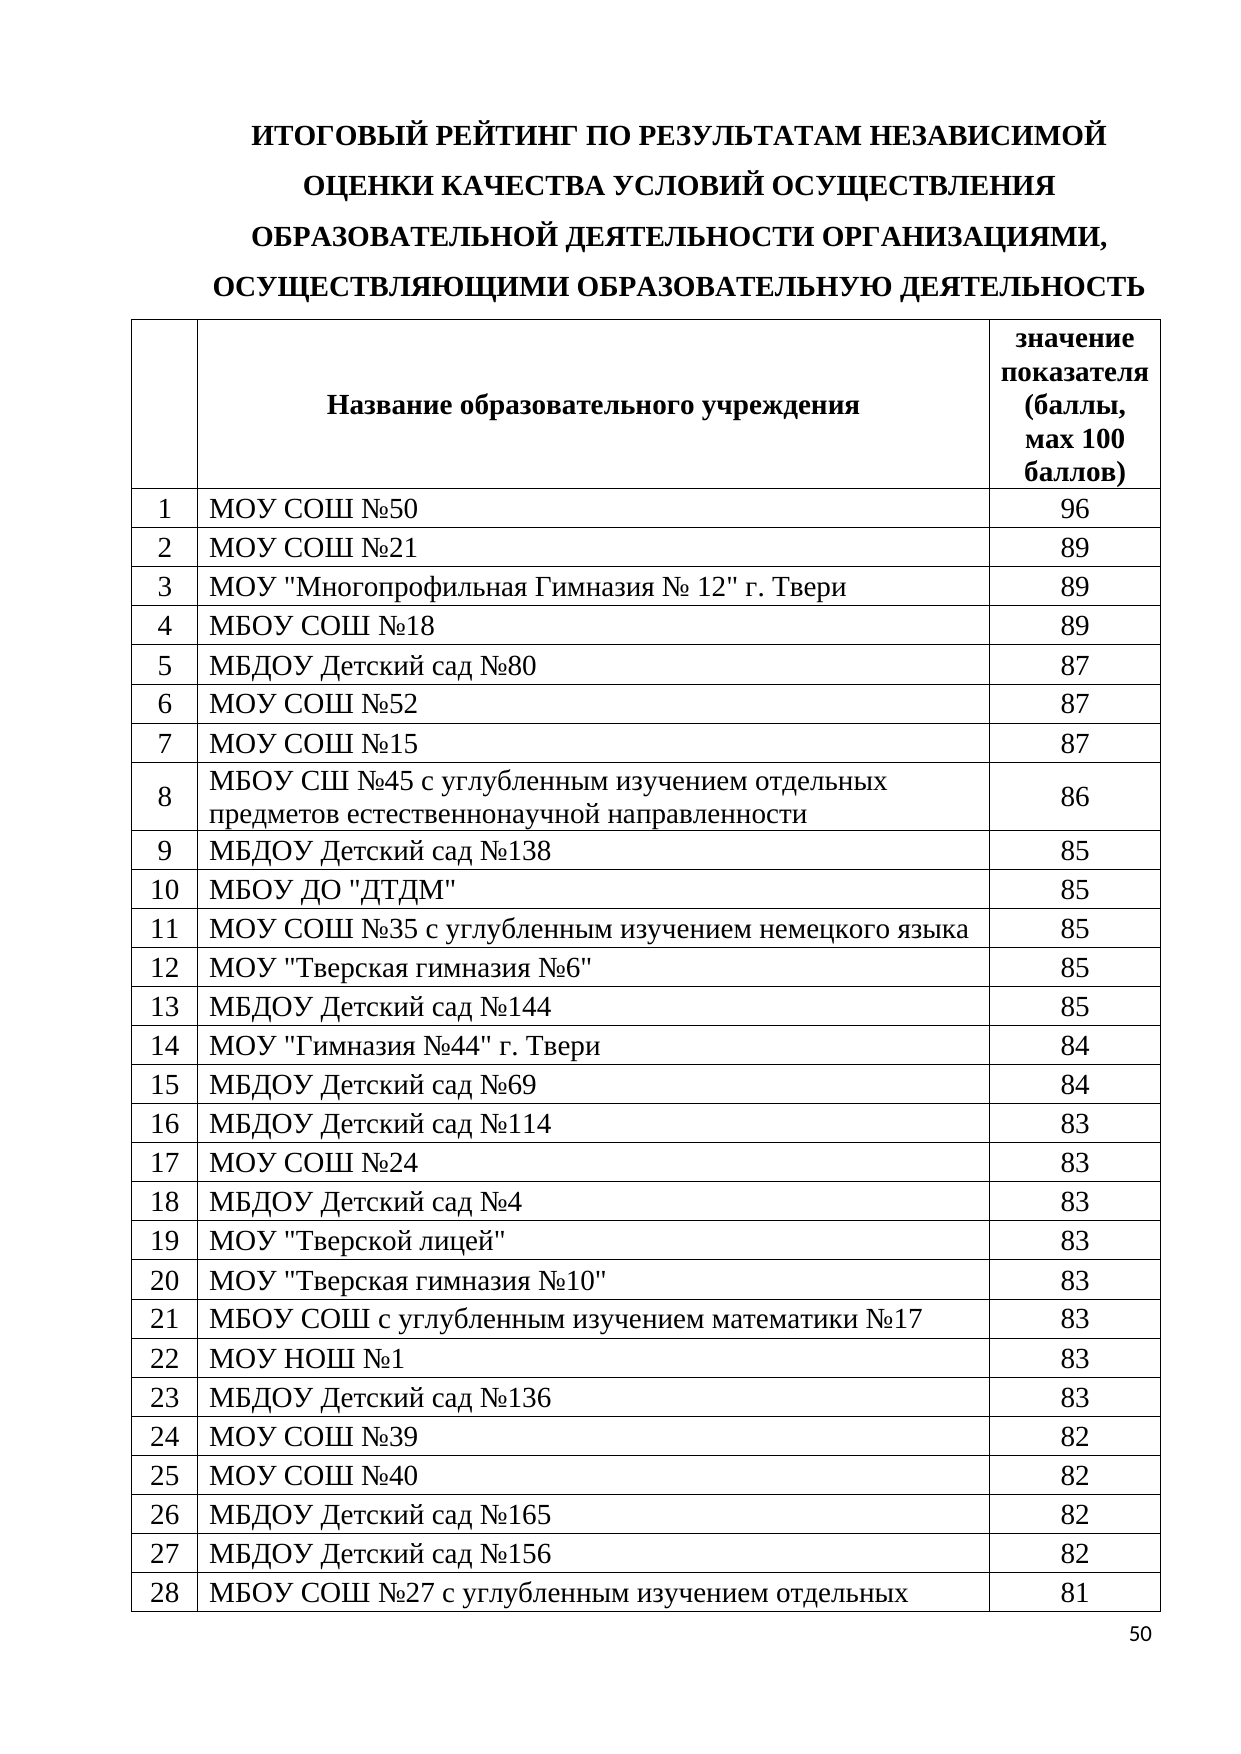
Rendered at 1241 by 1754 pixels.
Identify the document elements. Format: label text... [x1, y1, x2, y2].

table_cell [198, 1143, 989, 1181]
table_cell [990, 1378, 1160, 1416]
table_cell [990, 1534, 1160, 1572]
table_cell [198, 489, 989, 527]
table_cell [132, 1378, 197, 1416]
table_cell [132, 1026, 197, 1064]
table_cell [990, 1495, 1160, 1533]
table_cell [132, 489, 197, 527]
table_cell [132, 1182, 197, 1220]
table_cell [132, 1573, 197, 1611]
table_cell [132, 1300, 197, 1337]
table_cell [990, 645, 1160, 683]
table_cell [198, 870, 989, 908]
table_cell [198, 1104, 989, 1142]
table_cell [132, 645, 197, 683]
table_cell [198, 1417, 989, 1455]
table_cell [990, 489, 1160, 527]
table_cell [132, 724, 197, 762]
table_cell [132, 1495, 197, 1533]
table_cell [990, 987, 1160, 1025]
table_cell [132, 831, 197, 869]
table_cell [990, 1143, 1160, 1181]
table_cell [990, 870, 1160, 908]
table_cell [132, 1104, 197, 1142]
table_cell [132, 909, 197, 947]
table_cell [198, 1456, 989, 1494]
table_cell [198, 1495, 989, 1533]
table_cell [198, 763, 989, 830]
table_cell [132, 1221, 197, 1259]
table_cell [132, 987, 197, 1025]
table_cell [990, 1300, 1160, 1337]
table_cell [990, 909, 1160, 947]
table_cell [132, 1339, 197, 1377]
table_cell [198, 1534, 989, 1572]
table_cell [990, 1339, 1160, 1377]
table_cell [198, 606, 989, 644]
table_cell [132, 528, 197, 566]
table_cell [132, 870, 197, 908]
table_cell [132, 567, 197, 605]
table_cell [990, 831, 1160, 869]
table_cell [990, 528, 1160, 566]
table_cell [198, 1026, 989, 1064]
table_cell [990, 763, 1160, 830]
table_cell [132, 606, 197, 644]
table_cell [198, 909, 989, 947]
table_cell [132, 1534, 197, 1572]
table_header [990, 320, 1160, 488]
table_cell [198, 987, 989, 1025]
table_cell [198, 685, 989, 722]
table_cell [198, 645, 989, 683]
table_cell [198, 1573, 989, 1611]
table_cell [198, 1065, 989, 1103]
subtitle ИТОГОВЫЙ РЕЙТИНГ ПО РЕЗУЛЬТАТАМ НЕЗАВИСИМОЙ ОЦЕНКИ КАЧЕСТВА УСЛОВИЙ ОСУЩЕСТВЛЕНИЯ ОБРАЗОВАТЕЛЬНОЙ ДЕЯТЕЛЬНОСТИ ОРГАНИЗАЦИЯМИ, ОСУЩЕСТВЛЯЮЩИМИ ОБРАЗОВАТЕЛЬНУЮ ДЕЯТЕЛЬНОСТЬ [207, 118, 1152, 303]
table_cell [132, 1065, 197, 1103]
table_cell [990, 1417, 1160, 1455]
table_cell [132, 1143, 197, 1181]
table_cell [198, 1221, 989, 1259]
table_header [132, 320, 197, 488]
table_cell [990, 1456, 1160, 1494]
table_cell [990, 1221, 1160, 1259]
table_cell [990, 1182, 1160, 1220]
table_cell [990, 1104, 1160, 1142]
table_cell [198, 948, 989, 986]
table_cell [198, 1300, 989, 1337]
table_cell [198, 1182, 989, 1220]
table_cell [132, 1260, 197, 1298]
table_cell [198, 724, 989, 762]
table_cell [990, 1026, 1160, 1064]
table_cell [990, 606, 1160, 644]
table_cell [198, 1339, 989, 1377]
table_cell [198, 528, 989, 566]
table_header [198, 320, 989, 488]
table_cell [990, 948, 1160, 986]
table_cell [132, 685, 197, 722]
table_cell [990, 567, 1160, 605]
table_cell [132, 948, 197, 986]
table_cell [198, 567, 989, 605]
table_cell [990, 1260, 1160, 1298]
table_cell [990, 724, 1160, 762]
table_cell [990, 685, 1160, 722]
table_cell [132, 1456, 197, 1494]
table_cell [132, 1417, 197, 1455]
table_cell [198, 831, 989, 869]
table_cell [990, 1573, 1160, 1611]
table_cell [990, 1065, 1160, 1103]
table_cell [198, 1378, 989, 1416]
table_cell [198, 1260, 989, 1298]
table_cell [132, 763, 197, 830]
